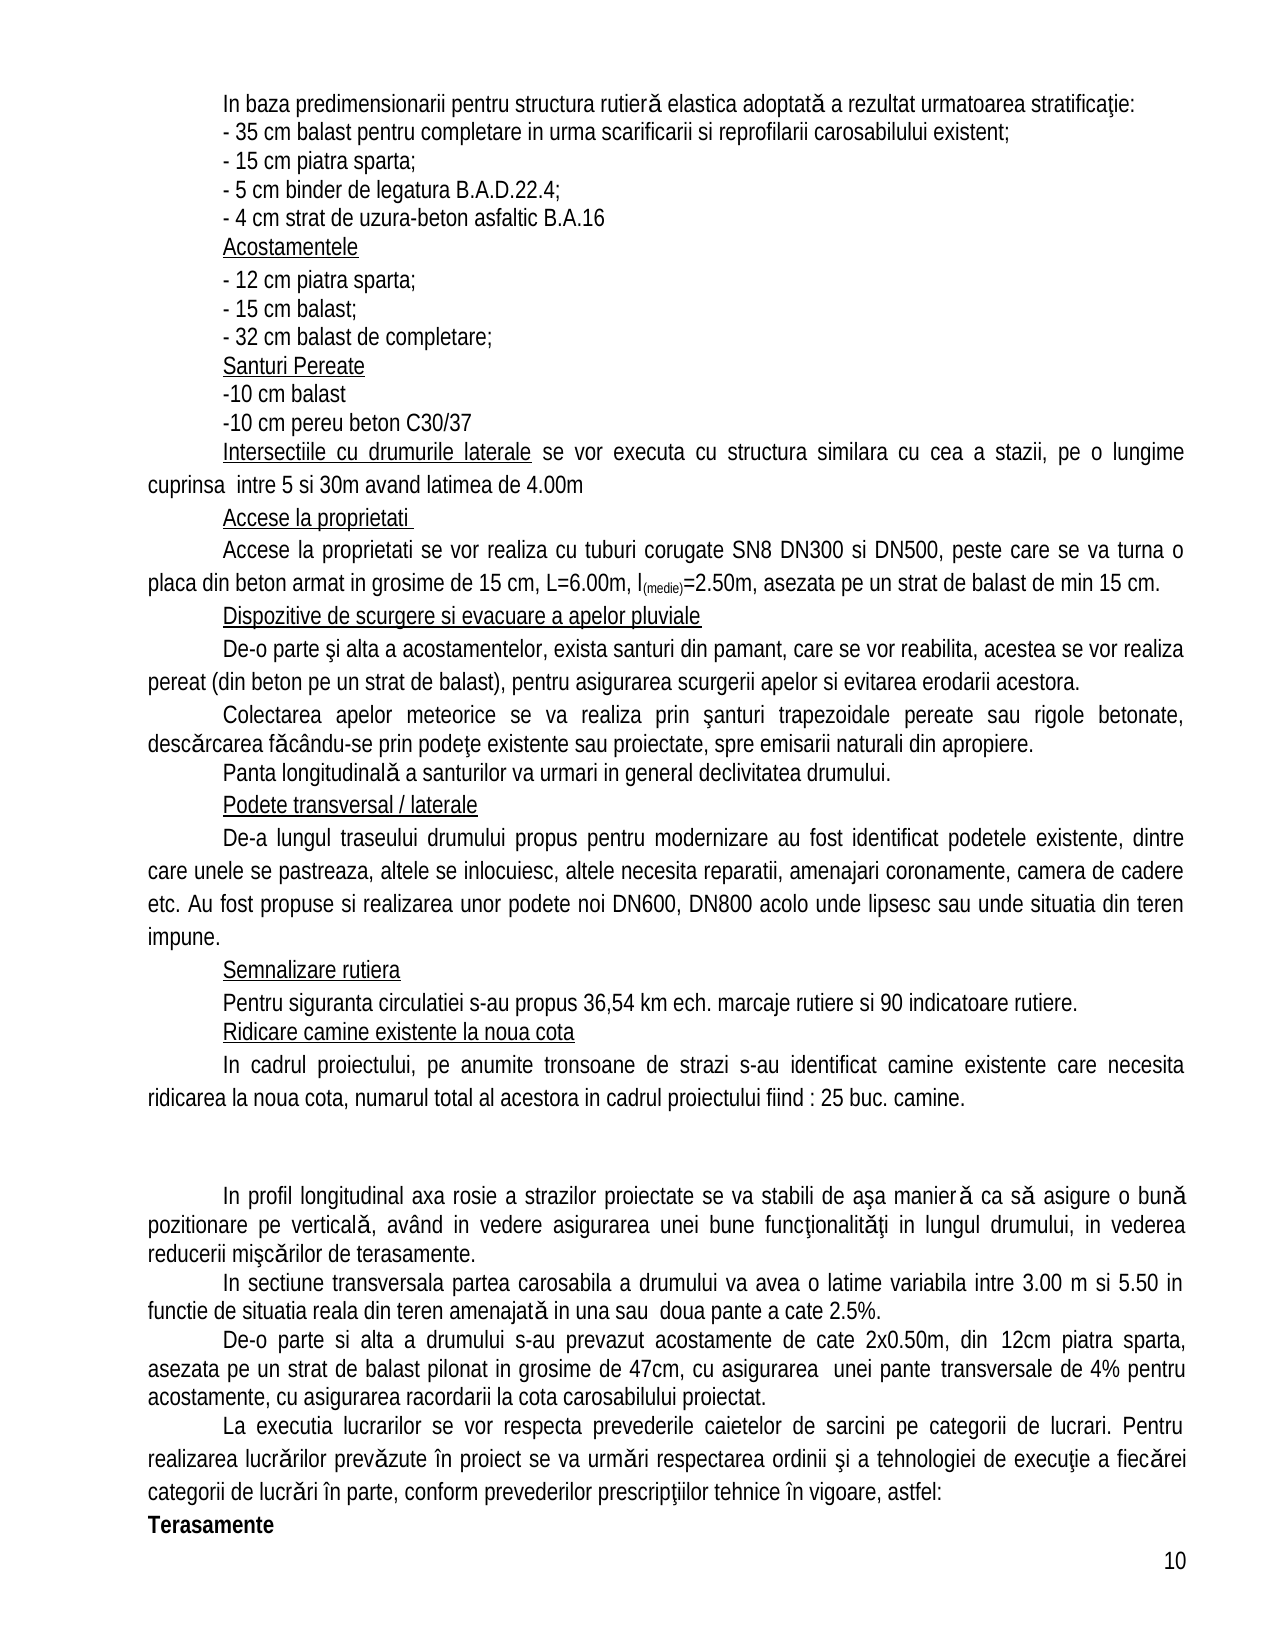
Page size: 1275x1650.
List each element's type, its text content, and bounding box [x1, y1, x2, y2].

text Acostamentele [177, 232, 1186, 261]
text In profil longitudinal axa rosie a strazilor proiectate se va stabili de aşa manierǎ ca sǎ asigure o bunǎ pozitionare pe verticalǎ, având in vedere asigurarea unei bune funcţionalitǎţi in lungul drumului, in vederea reducerii mişcǎrilor de terasamente. [148, 1181, 1186, 1267]
text - 32 cm balast de completare; [177, 322, 1186, 351]
text In cadrul proiectului, pe anumite tronsoane de strazi s-au identificat camine existente care necesita ridicarea la noua cota, numarul total al acestora in cadrul proiectului fiind : 25 buc. camine. [148, 1049, 1186, 1111]
text -10 cm balast [177, 379, 1186, 408]
text -10 cm pereu beton C30/37 [177, 408, 1186, 437]
text In sectiune transversala partea carosabila a drumului va avea o latime variabila intre 3.00 m si 5.50 in functie de situatia reala din teren amenajatǎ in una sau doua pante a cate 2.5%. [148, 1267, 1186, 1325]
text In baza predimensionarii pentru structura rutierǎ elastica adoptatǎ a rezultat urmatoarea stratificaţie: [148, 89, 1186, 117]
text Dispozitive de scurgere si evacuare a apelor pluviale [148, 601, 1186, 630]
text Santuri Pereate [177, 351, 1186, 379]
text Accese la proprietati [148, 503, 1186, 531]
text Panta longitudinalǎ a santurilor va urmari in general declivitatea drumului. [148, 757, 1186, 786]
text - 15 cm piatra sparta; [177, 146, 1186, 175]
text - 4 cm strat de uzura-beton asfaltic B.A.16 [177, 203, 1186, 232]
text Semnalizare rutiera [148, 955, 1186, 984]
text - 35 cm balast pentru completare in urma scarificarii si reprofilarii carosabilului existent; [177, 117, 1186, 146]
text De-o parte şi alta a acostamentelor, exista santuri din pamant, care se vor reabilita, acestea se vor realiza pereat (din beton pe un strat de balast), pentru asigurarea scurgerii apelor si evitarea erodarii acestora. [148, 634, 1186, 696]
text De-o parte si alta a drumului s-au prevazut acostamente de cate 2x0.50m, din 12cm piatra sparta, asezata pe un strat de balast pilonat in grosime de 47cm, cu asigurarea unei pante transversale de 4% pentru acostamente, cu asigurarea racordarii la cota carosabilului proiectat. [148, 1325, 1186, 1411]
text Accese la proprietati se vor realiza cu tuburi corugate SN8 DN300 si DN500, peste care se va turna o placa din beton armat in grosime de 15 cm, L=6.00m, l(medie)=2.50m, asezata pe un strat de balast de min 15 cm. [148, 536, 1186, 597]
text Podete transversal / laterale [148, 791, 1186, 819]
text - 12 cm piatra sparta; [177, 265, 1186, 293]
text - 15 cm balast; [177, 293, 1186, 322]
text Ridicare camine existente la noua cota [148, 1017, 1186, 1045]
text Pentru siguranta circulatiei s-au propus 36,54 km ech. marcaje rutiere si 90 indicatoare rutiere. [148, 988, 1186, 1017]
text De-a lungul traseului drumului propus pentru modernizare au fost identificat podetele existente, dintre care unele se pastreaza, altele se inlocuiesc, altele necesita reparatii, amenajari coronamente, camera de cadere etc. Au fost propuse si realizarea unor podete noi DN600, DN800 acolo unde lipsesc sau unde situatia din teren impune. [148, 823, 1186, 951]
text La executia lucrarilor se vor respecta prevederile caietelor de sarcini pe categorii de lucrari. Pentru realizarea lucrǎrilor prevǎzute în proiect se va urmǎri respectarea ordinii şi a tehnologiei de execuţie a fiecǎrei categorii de lucrǎri în parte, conform prevederilor prescripţiilor tehnice în vigoare, astfel: [148, 1411, 1186, 1506]
text Colectarea apelor meteorice se va realiza prin şanturi trapezoidale pereate sau rigole betonate, descǎrcarea fǎcându-se prin podeţe existente sau proiectate, spre emisarii naturali din apropiere. [148, 700, 1186, 757]
text Intersectiile cu drumurile laterale se vor executa cu structura similara cu cea a stazii, pe o lungime cuprinsa intre 5 si 30m avand latimea de 4.00m [148, 437, 1186, 498]
text Terasamente [148, 1510, 1186, 1538]
text - 5 cm binder de legatura B.A.D.22.4; [177, 175, 1186, 203]
